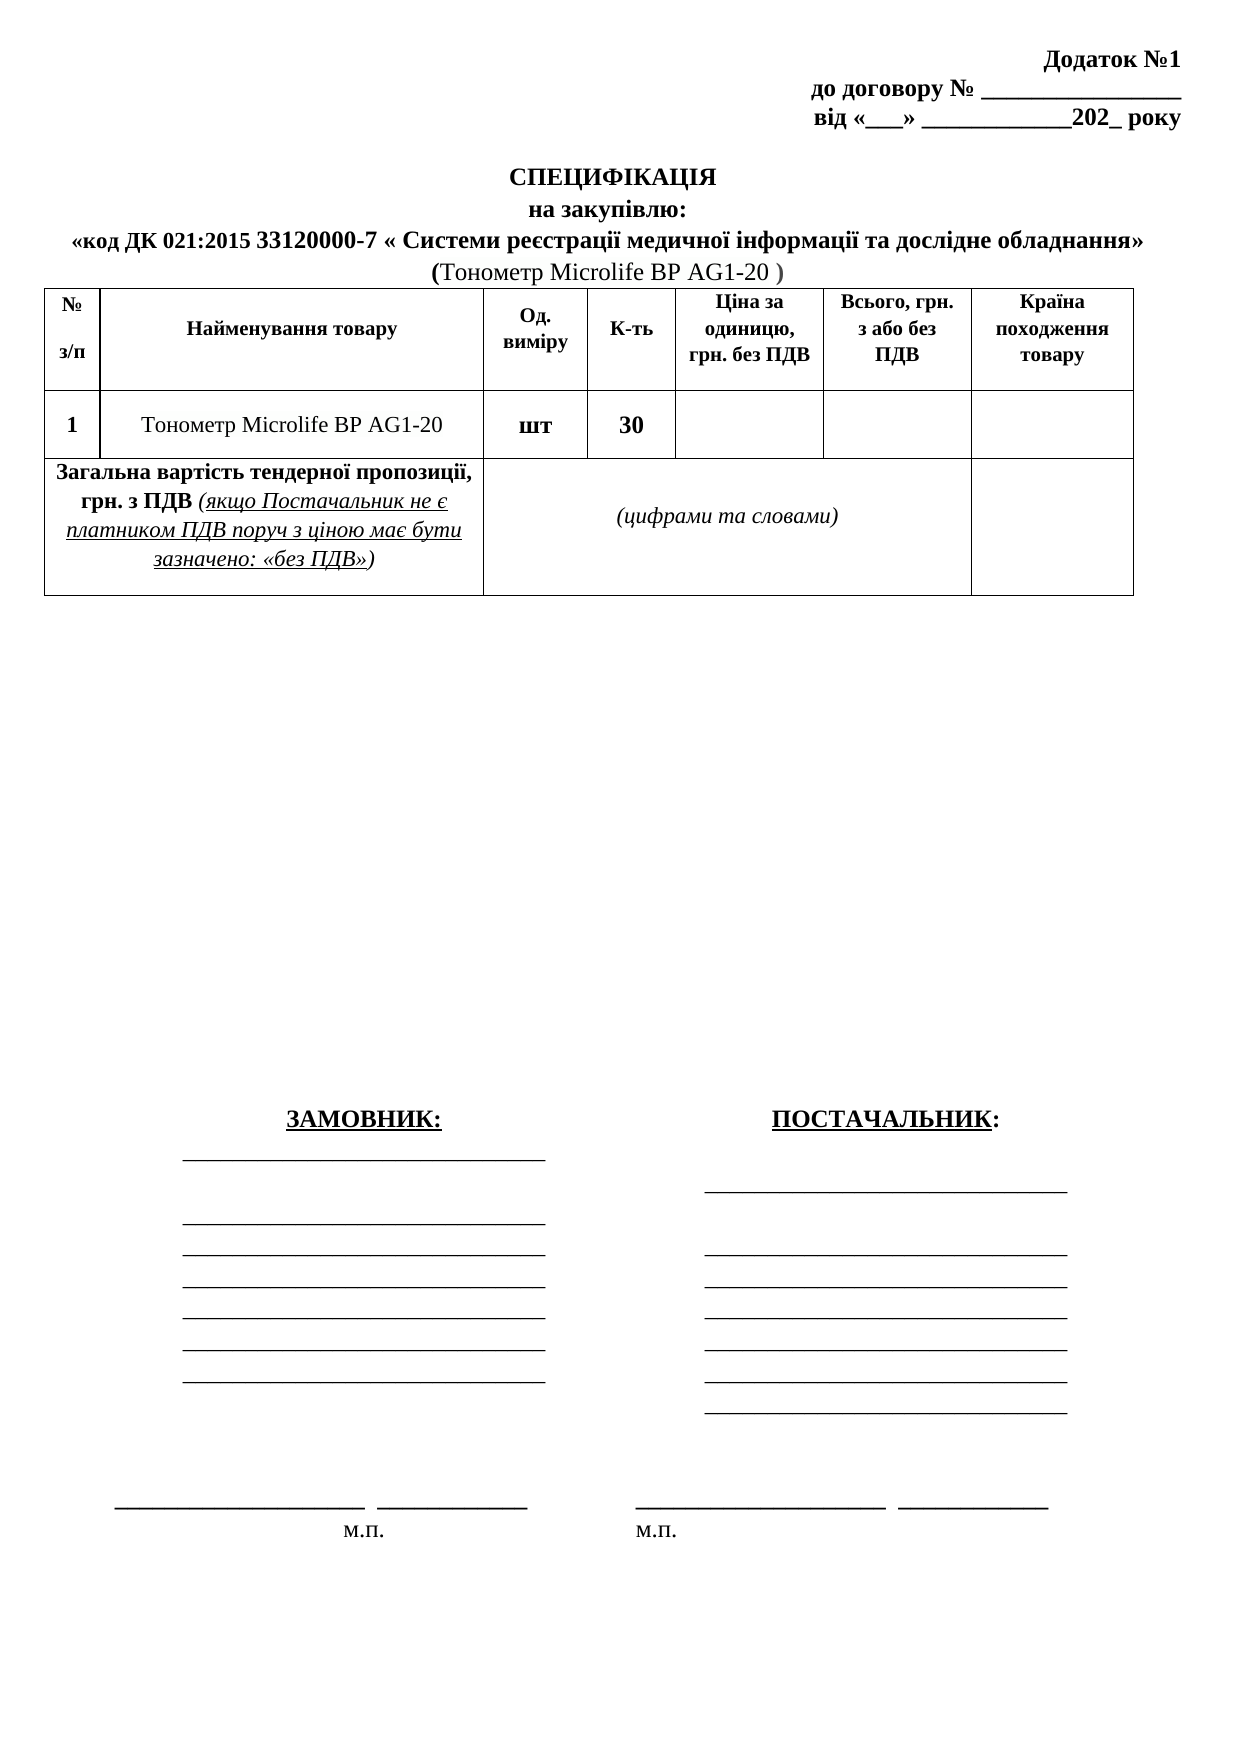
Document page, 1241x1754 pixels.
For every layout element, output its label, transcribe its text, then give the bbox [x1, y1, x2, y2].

table_header К-ть [588, 289, 675, 390]
table_header Ціна за одиницю, грн. без ПДВ [676, 289, 823, 390]
table_cell 30 [588, 391, 675, 457]
table_header ЗАМОВНИК: _____________________________ _____________________________ _____________________________ _____________________________ _____________________________ _____________________________ _____________________________ ____________________ ____________ м.п. [103, 1073, 624, 1546]
table_header Країна походження товару [972, 289, 1133, 390]
table_cell [972, 391, 1133, 457]
table_header ПОСТАЧАЛЬНИК: _____________________________ _____________________________ _____________________________ _____________________________ _____________________________ _____________________________ _____________________________ ____________________ ____________ м.п. [624, 1073, 1147, 1546]
table_cell Тонометр Microlife BP AG1-20 [101, 391, 483, 457]
table_header Всього, грн. з або без ПДВ [824, 289, 971, 390]
text «код ДК 021:2015 33120000-7 « Системи реєстрації медичної інформації та дослідне обладнання» [44, 225, 1171, 254]
text СПЕЦИФІКАЦІЯ [44, 162, 1181, 191]
text на закупівлю: [44, 194, 1171, 222]
table_cell [824, 391, 971, 457]
text до договору № ________________ [634, 73, 1181, 102]
text Додаток №1 [708, 44, 1181, 73]
text (Тонометр Microlife BP AG1-20 ) [44, 257, 440, 286]
table_cell (цифрами та словами) [484, 459, 971, 595]
table_cell [676, 391, 823, 457]
table_cell шт [484, 391, 587, 457]
table_header № з/п [45, 289, 99, 390]
table_cell Загальна вартість тендерної пропозиції, грн. з ПДВ (якщо Постачальник не є платником ПДВ поруч з ціною має бути зазначено: «без ПДВ») [45, 459, 483, 595]
text (Тонометр Microlife BP AG1-20 ) [769, 257, 1171, 286]
text від «___» ____________202_ року [708, 102, 1181, 131]
table_header Од. виміру [484, 289, 587, 390]
table_header Найменування товару [101, 289, 483, 390]
table_cell 1 [45, 391, 99, 457]
table_cell [972, 459, 1133, 595]
